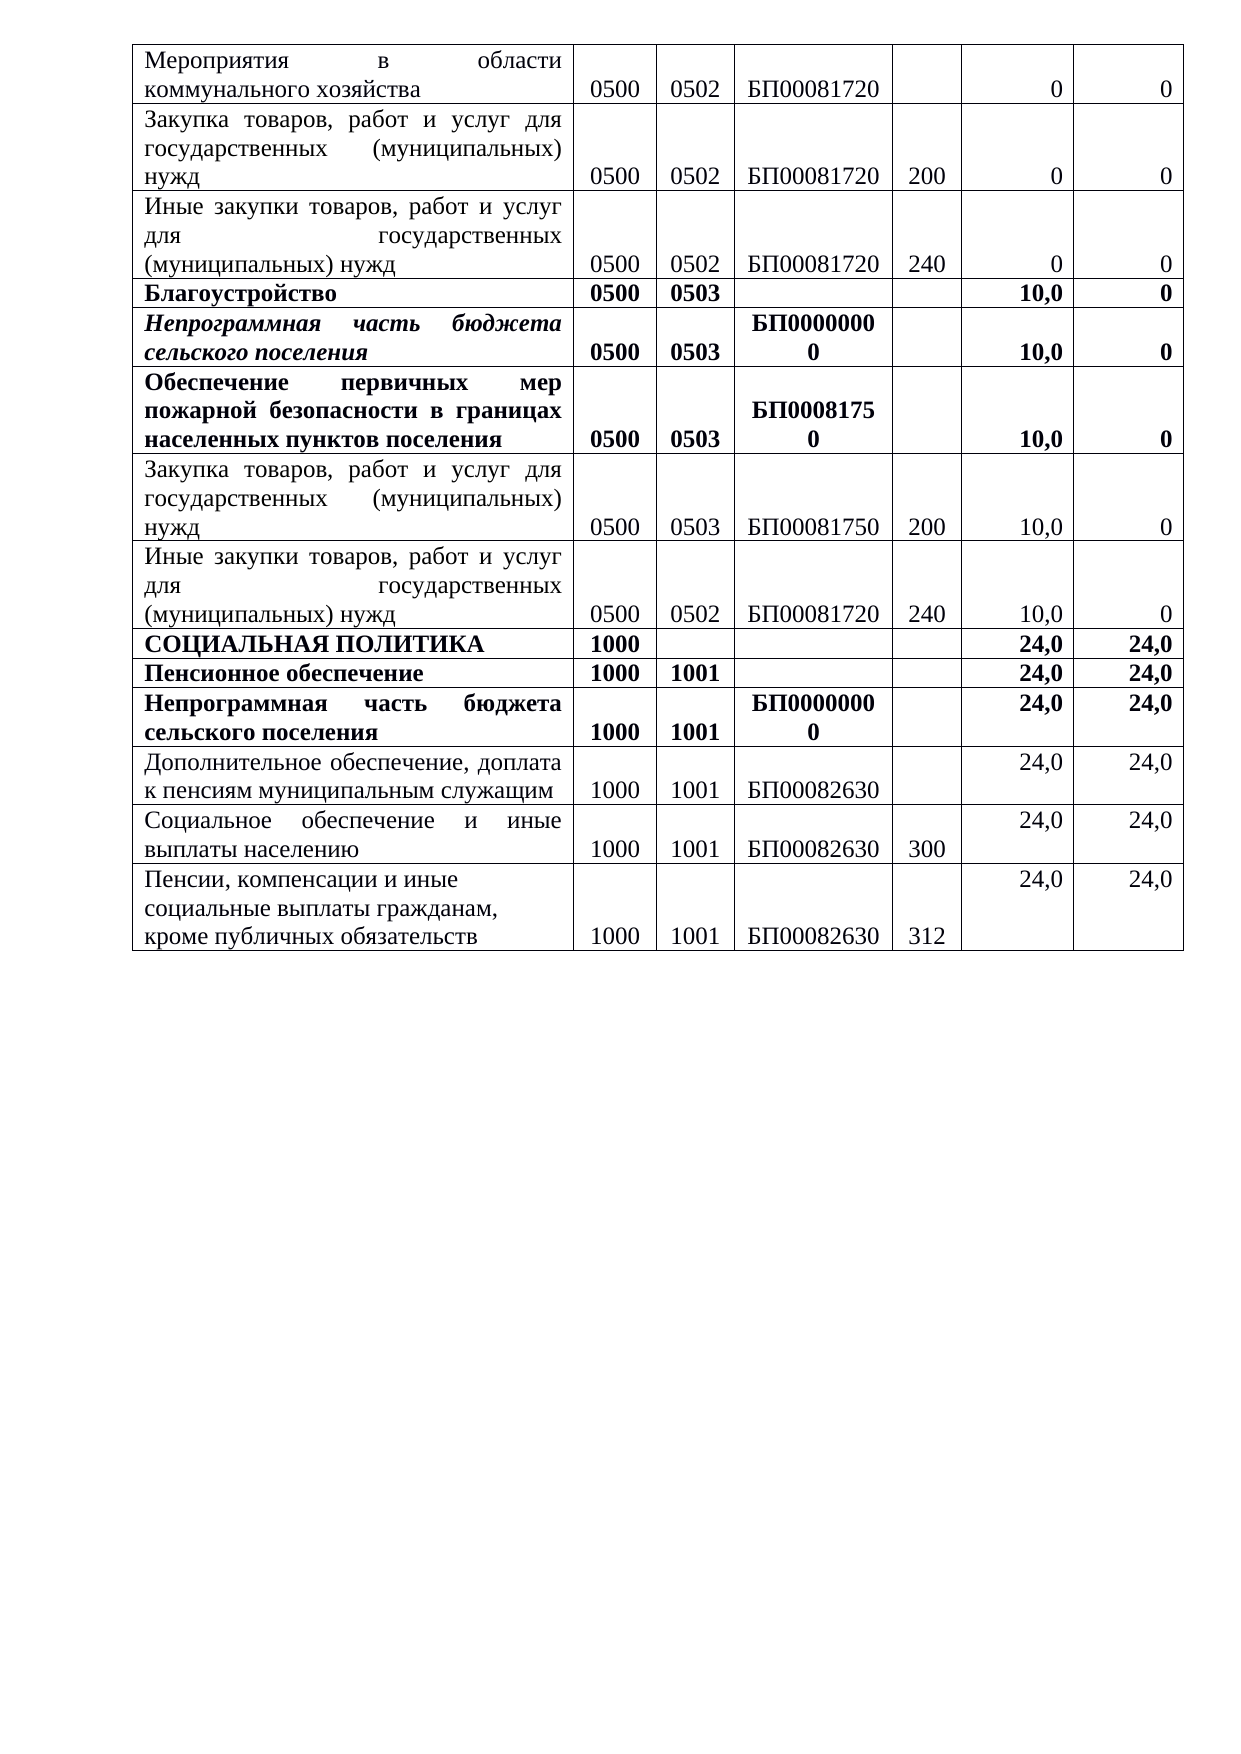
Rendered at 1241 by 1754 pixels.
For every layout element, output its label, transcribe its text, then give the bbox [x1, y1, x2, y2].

table_cell 0503 [657, 308, 734, 366]
table_cell [893, 45, 961, 103]
table_cell [893, 308, 961, 366]
table_cell Иные закупки товаров, работ и услуг для государственных (муниципальных) нужд [133, 541, 573, 628]
table_cell БП00000000 [735, 308, 892, 366]
table_cell 24,0 [1074, 688, 1183, 746]
table_cell БП00082630 [735, 864, 892, 950]
table_cell 200 [893, 104, 961, 190]
table_cell Непрограммная часть бюджета сельского поселения [133, 308, 573, 366]
table_cell Иные закупки товаров, работ и услуг для государственных (муниципальных) нужд [133, 191, 573, 277]
table_cell 0503 [657, 454, 734, 540]
table_cell [893, 629, 961, 657]
table_cell 0502 [657, 45, 734, 103]
table_cell 0 [1074, 454, 1183, 540]
table_cell 0500 [574, 191, 656, 277]
table_cell 1000 [574, 747, 656, 804]
table_cell 24,0 [962, 864, 1073, 950]
table_cell [893, 747, 961, 804]
table_cell 10,0 [962, 454, 1073, 540]
table_cell 24,0 [1074, 747, 1183, 804]
table_cell 312 [893, 864, 961, 950]
table_cell СОЦИАЛЬНАЯ ПОЛИТИКА [133, 629, 573, 657]
table_cell [893, 279, 961, 307]
table_cell 0500 [574, 541, 656, 628]
table_cell 0502 [657, 541, 734, 628]
table_cell 24,0 [962, 629, 1073, 657]
table_cell 240 [893, 191, 961, 277]
table_cell 1000 [574, 805, 656, 863]
table_cell 24,0 [962, 747, 1073, 804]
table_cell 0 [1074, 367, 1183, 453]
table_cell 0502 [657, 191, 734, 277]
table_cell 0 [962, 191, 1073, 277]
table_cell 0500 [574, 367, 656, 453]
table_cell Благоустройство [133, 279, 573, 307]
table_cell 0502 [657, 104, 734, 190]
table_cell 24,0 [1074, 629, 1183, 657]
table_cell Непрограммная часть бюджета сельского поселения [133, 688, 573, 746]
table_cell [657, 629, 734, 657]
table_cell БП00081720 [735, 104, 892, 190]
table_cell 0500 [574, 279, 656, 307]
table_cell 1001 [657, 747, 734, 804]
table_cell 0500 [574, 454, 656, 540]
table_cell Закупка товаров, работ и услуг для государственных (муниципальных) нужд [133, 104, 573, 190]
table_cell [893, 688, 961, 746]
table_cell 0 [1074, 541, 1183, 628]
table_cell БП00081720 [735, 191, 892, 277]
table_cell [893, 659, 961, 687]
table_cell 0500 [574, 104, 656, 190]
table_cell 0 [1074, 279, 1183, 307]
table_cell [735, 659, 892, 687]
table_cell Социальное обеспечение и иные выплаты населению [133, 805, 573, 863]
table_cell [735, 629, 892, 657]
table_cell 200 [893, 454, 961, 540]
table_cell 0 [962, 104, 1073, 190]
table_cell 1000 [574, 659, 656, 687]
table_cell 0503 [657, 279, 734, 307]
table_cell 24,0 [1074, 659, 1183, 687]
table_cell 24,0 [962, 688, 1073, 746]
table_cell 10,0 [962, 308, 1073, 366]
table_cell 10,0 [962, 279, 1073, 307]
table_cell 24,0 [1074, 864, 1183, 950]
table_cell 0500 [574, 45, 656, 103]
table_cell 300 [893, 805, 961, 863]
table_cell 1001 [657, 688, 734, 746]
table_cell 24,0 [962, 659, 1073, 687]
table_cell 0 [962, 45, 1073, 103]
table_cell 1000 [574, 864, 656, 950]
table_cell БП00082630 [735, 805, 892, 863]
table_cell 1001 [657, 805, 734, 863]
table_cell 1001 [657, 659, 734, 687]
table_cell БП00081720 [735, 45, 892, 103]
table_cell 1000 [574, 629, 656, 657]
table_cell 10,0 [962, 367, 1073, 453]
table_cell 24,0 [962, 805, 1073, 863]
table_cell БП00081750 [735, 454, 892, 540]
table_cell БП00082630 [735, 747, 892, 804]
table_cell 0 [1074, 45, 1183, 103]
table_cell 1001 [657, 864, 734, 950]
table_cell Обеспечение первичных мер пожарной безопасности в границах населенных пунктов поселения [133, 367, 573, 453]
table_cell 0 [1074, 104, 1183, 190]
table_cell Пенсионное обеспечение [133, 659, 573, 687]
table_cell 10,0 [962, 541, 1073, 628]
table_cell 0500 [574, 308, 656, 366]
table_cell [893, 367, 961, 453]
table_cell БП00000000 [735, 688, 892, 746]
table_cell 0 [1074, 308, 1183, 366]
table_cell 24,0 [1074, 805, 1183, 863]
table_cell Дополнительное обеспечение, доплата к пенсиям муниципальным служащим [133, 747, 573, 804]
table_cell [735, 279, 892, 307]
table_cell Мероприятия в области коммунального хозяйства [133, 45, 573, 103]
table_cell БП00081750 [735, 367, 892, 453]
table_cell 1000 [574, 688, 656, 746]
table_cell БП00081720 [735, 541, 892, 628]
table_cell 240 [893, 541, 961, 628]
table_cell Закупка товаров, работ и услуг для государственных (муниципальных) нужд [133, 454, 573, 540]
table_cell 0503 [657, 367, 734, 453]
table_cell 0 [1074, 191, 1183, 277]
table_cell Пенсии, компенсации и иные социальные выплаты гражданам, кроме публичных обязательств [133, 864, 573, 950]
